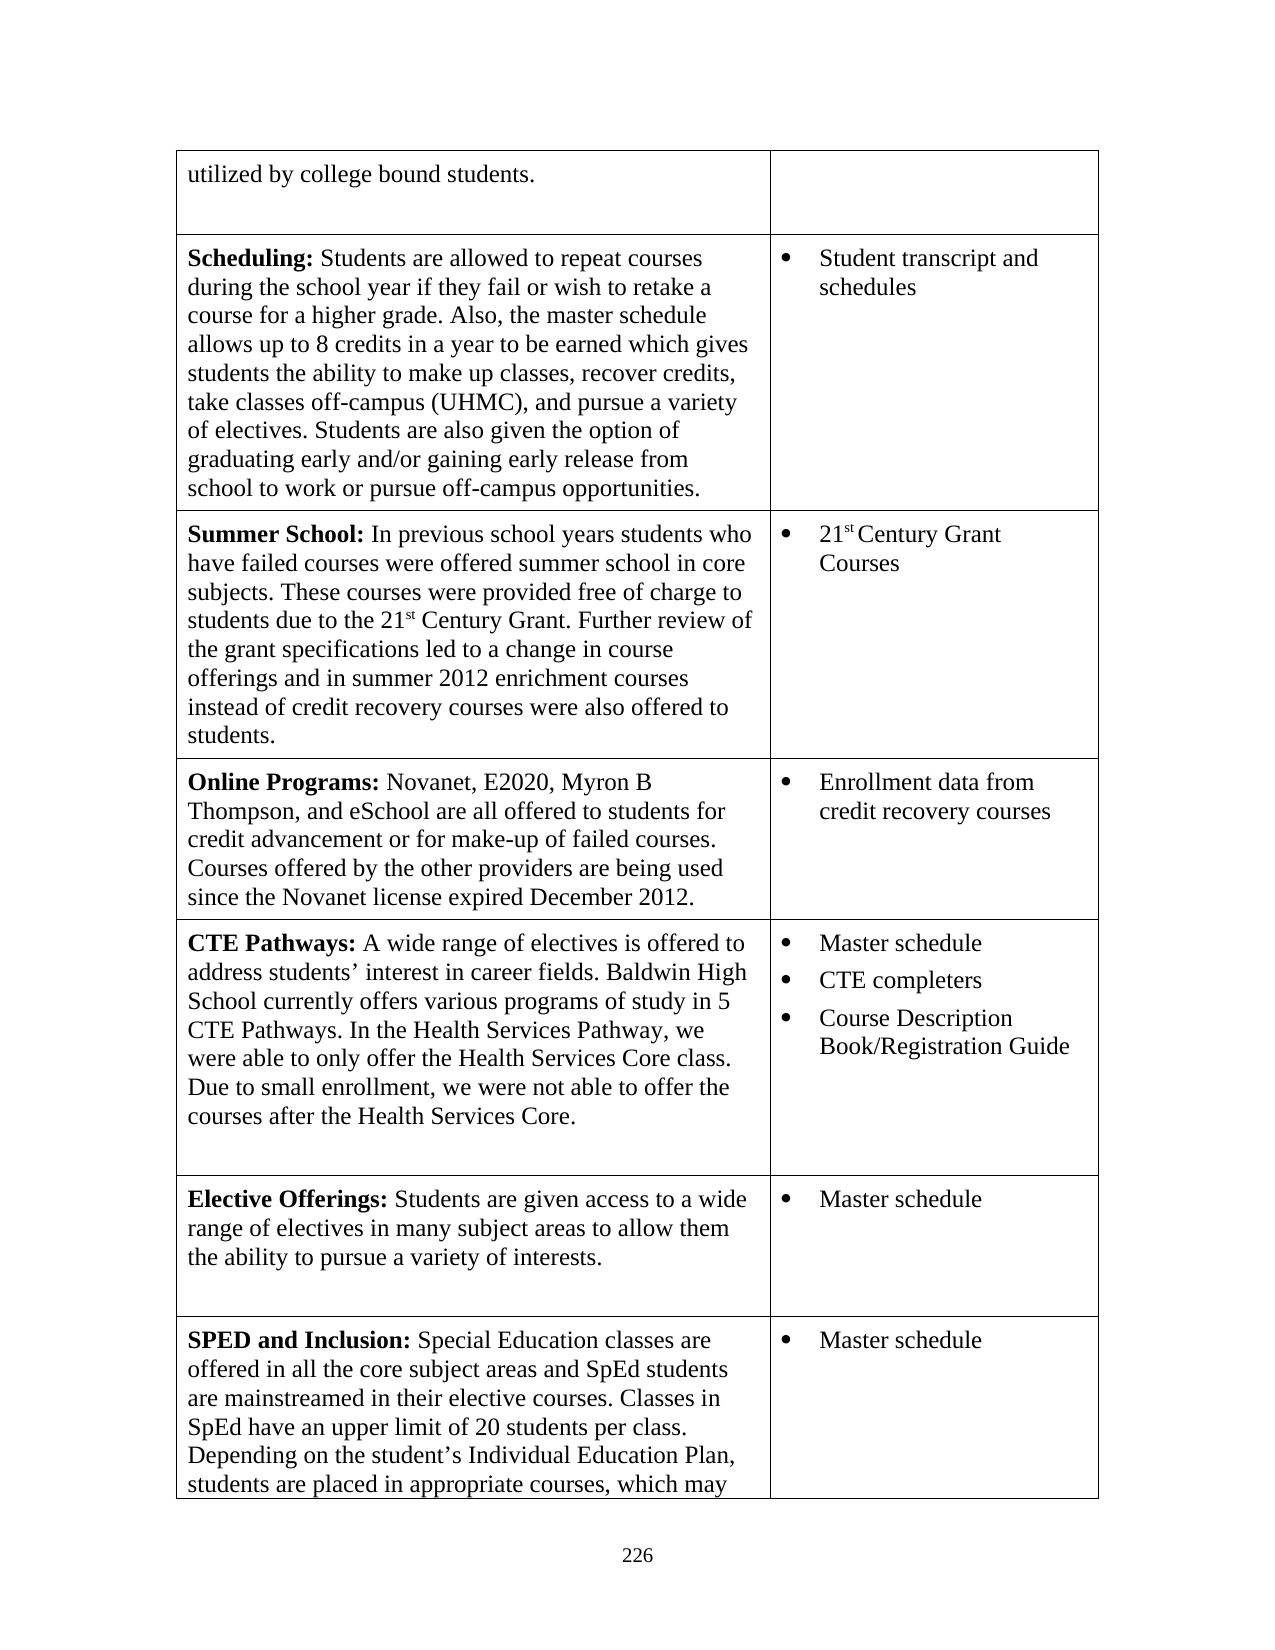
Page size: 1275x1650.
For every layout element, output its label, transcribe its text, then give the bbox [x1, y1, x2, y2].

table_cell Online Programs: Novanet, E2020, Myron B Thompson, and eSchool are all offered to students for credit advancement or for make-up of failed courses. Courses offered by the other providers are being used since the Novanet license expired December 2012. [177, 759, 770, 919]
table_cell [771, 151, 1098, 233]
table_cell Master schedule [771, 1176, 1098, 1316]
table_cell Student transcript and schedules [771, 235, 1098, 510]
table_cell CTE Pathways: A wide range of electives is offered to address students’ interest in career fields. Baldwin High School currently offers various programs of study in 5 CTE Pathways. In the Health Services Pathway, we were able to only offer the Health Services Core class. Due to small enrollment, we were not able to offer the courses after the Health Services Core. [177, 920, 770, 1175]
table_cell Master schedule CTE completers Course Description Book/Registration Guide [771, 920, 1098, 1175]
table_cell Summer School: In previous school years students who have failed courses were offered summer school in core subjects. These courses were provided free of charge to students due to the 21st Century Grant. Further review of the grant specifications led to a change in course offerings and in summer 2012 enrichment courses instead of credit recovery courses were also offered to students. [177, 511, 770, 758]
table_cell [177, 1317, 770, 1498]
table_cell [177, 151, 770, 233]
table_cell Master schedule [771, 1317, 1098, 1498]
table_cell Enrollment data from credit recovery courses [771, 759, 1098, 919]
table_cell Scheduling: Students are allowed to repeat courses during the school year if they fail or wish to retake a course for a higher grade. Also, the master schedule allows up to 8 credits in a year to be earned which gives students the ability to make up classes, recover credits, take classes off-campus (UHMC), and pursue a variety of electives. Students are also given the option of graduating early and/or gaining early release from school to work or pursue off-campus opportunities. [177, 235, 770, 510]
table_cell Elective Offerings: Students are given access to a wide range of electives in many subject areas to allow them the ability to pursue a variety of interests. [177, 1176, 770, 1316]
table_cell 21st Century Grant Courses [771, 511, 1098, 758]
